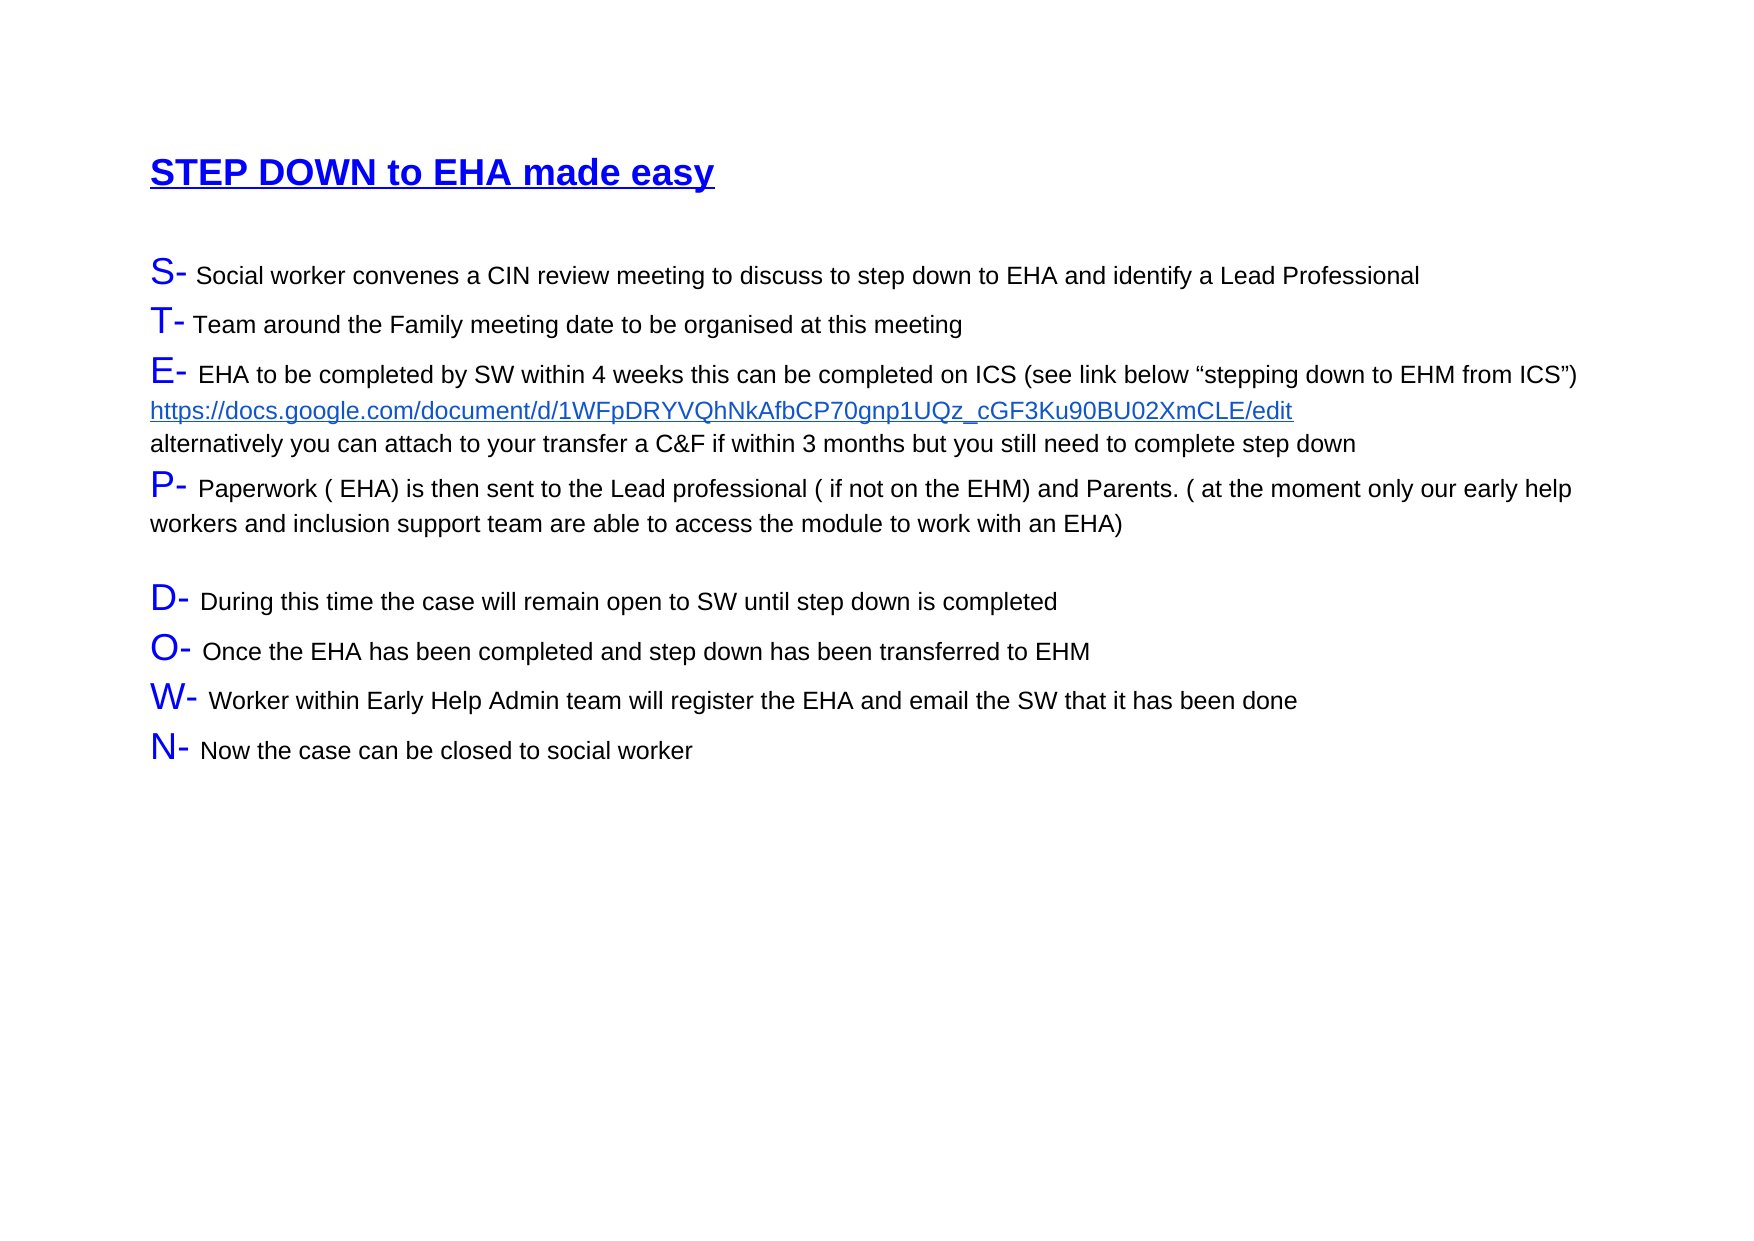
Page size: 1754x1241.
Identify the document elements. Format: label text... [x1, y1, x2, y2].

text E- EHA to be completed by SW within 4 weeks this can be completed on ICS (see link below “stepping down to EHM from ICS”) https://docs.google.com/document/d/1WFpDRYVQhNkAfbCP70gnp1UQz_cGF3Ku90BU02XmCLE/edit [150, 348, 1604, 424]
text T- Team around the Family meeting date to be organised at this meeting [150, 299, 1604, 342]
text W- Worker within Early Help Admin team will register the EHA and email the SW that it has been done [150, 674, 1604, 717]
text alternatively you can attach to your transfer a C&F if within 3 months but you still need to complete step down [150, 429, 1604, 457]
text P- Paperwork ( EHA) is then sent to the Lead professional ( if not on the EHM) and Parents. ( at the moment only our early help workers and inclusion support team are able to access the module to work with an EHA) [150, 462, 1604, 538]
text O- Once the EHA has been completed and step down has been transferred to EHM [150, 625, 1604, 668]
text STEP DOWN to EHA made easy [150, 150, 1604, 193]
text D- During this time the case will remain open to SW until step down is completed [150, 575, 1604, 618]
text N- Now the case can be closed to social worker [150, 724, 1604, 767]
text S- Social worker convenes a CIN review meeting to discuss to step down to EHA and identify a Lead Professional [150, 249, 1604, 292]
